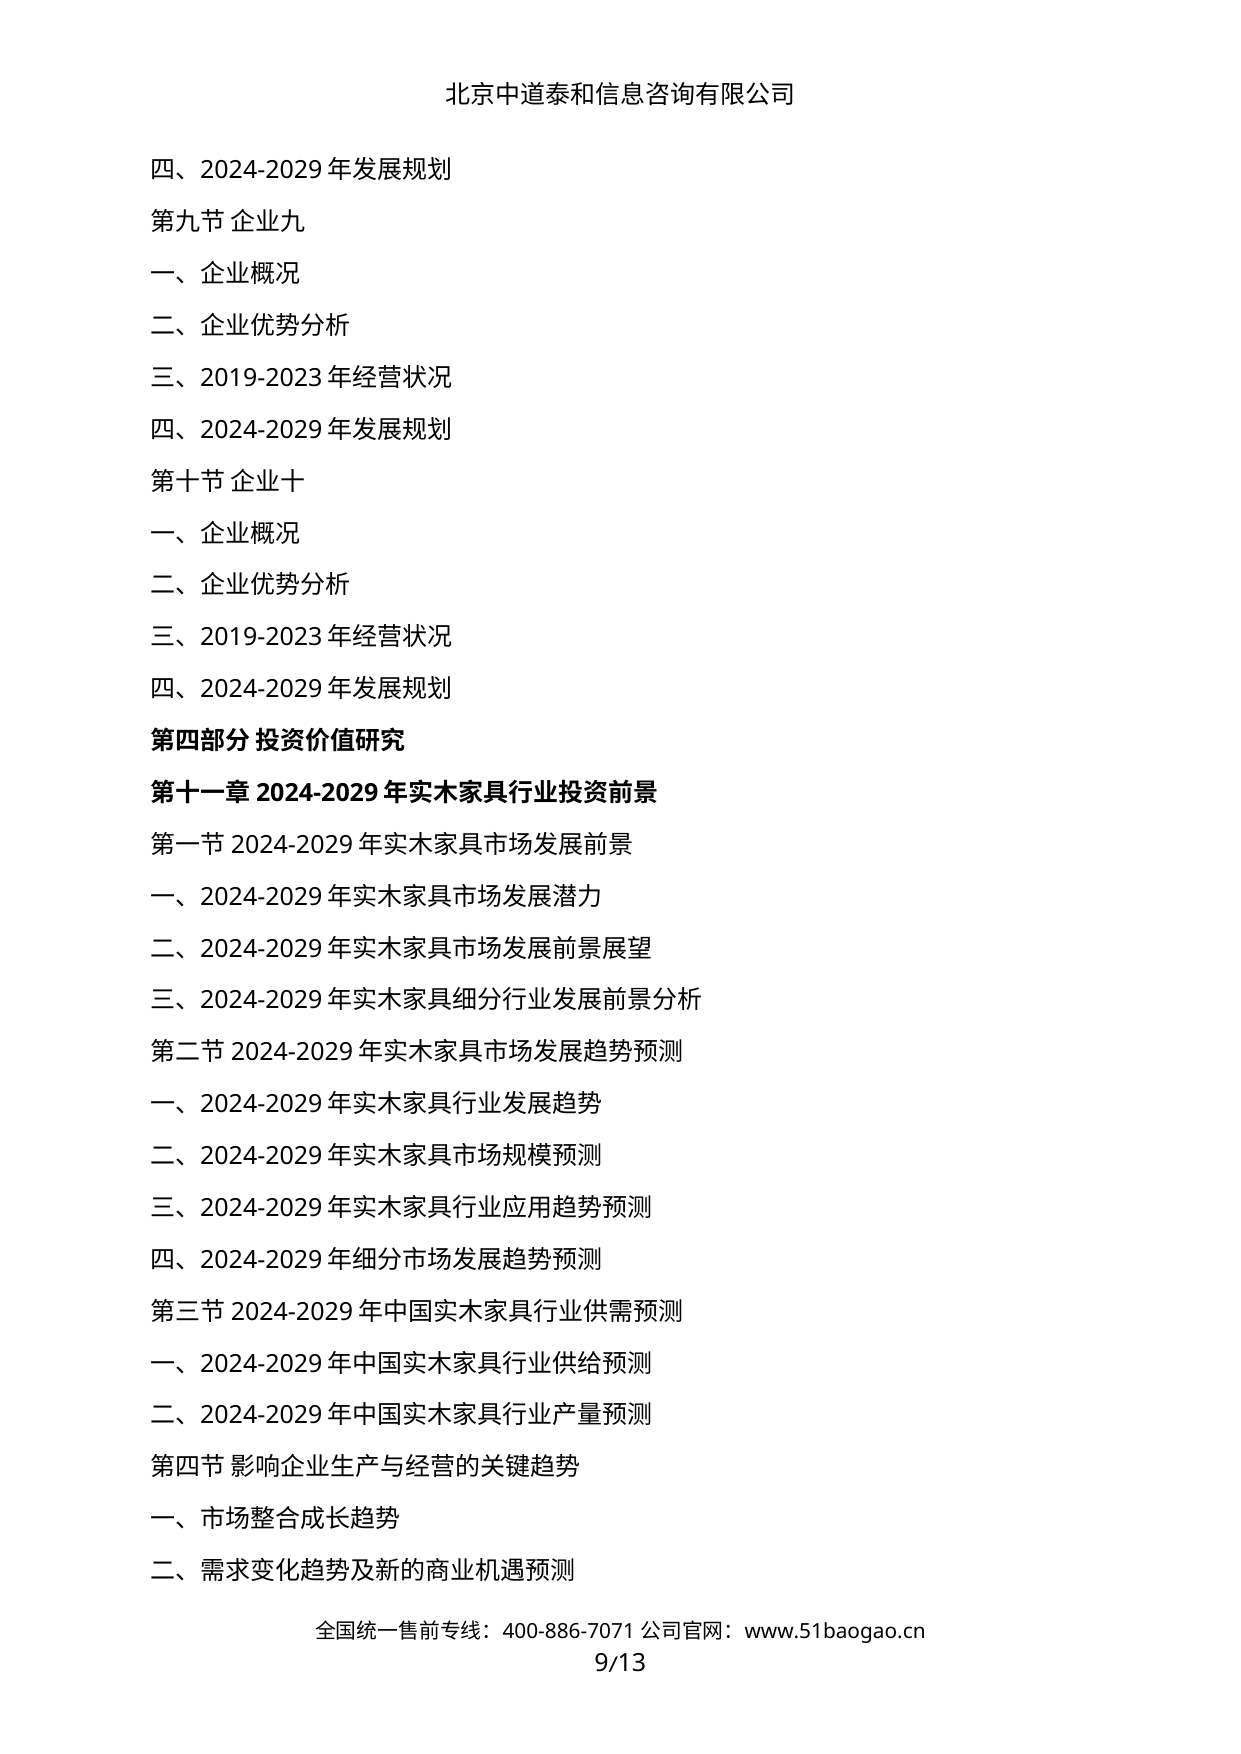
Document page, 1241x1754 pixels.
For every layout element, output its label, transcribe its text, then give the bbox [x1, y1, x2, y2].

text 一、2024-2029年实木家具市场发展潜力 [150, 876, 1090, 912]
text 一、市场整合成长趋势 [150, 1499, 1090, 1535]
text 第十节 企业十 [150, 461, 1090, 497]
text 第二节 2024-2029年实木家具市场发展趋势预测 [150, 1032, 1090, 1068]
text 一、2024-2029年实木家具行业发展趋势 [150, 1084, 1090, 1120]
text 四、2024-2029年发展规划 [150, 669, 1090, 705]
text 二、2024-2029年中国实木家具行业产量预测 [150, 1395, 1090, 1431]
text 四、2024-2029年发展规划 [150, 409, 1090, 446]
text 二、2024-2029年实木家具市场发展前景展望 [150, 928, 1090, 964]
text 二、需求变化趋势及新的商业机遇预测 [150, 1551, 1090, 1587]
text 三、2019-2023年经营状况 [150, 357, 1090, 394]
text 第四部分 投资价值研究 [150, 721, 1090, 757]
text 第十一章 2024-2029年实木家具行业投资前景 [150, 772, 1090, 809]
text 第九节 企业九 [150, 202, 1090, 238]
text 第三节 2024-2029年中国实木家具行业供需预测 [150, 1291, 1090, 1327]
text 第一节 2024-2029年实木家具市场发展前景 [150, 824, 1090, 861]
text 三、2024-2029年实木家具细分行业发展前景分析 [150, 980, 1090, 1016]
text 二、企业优势分析 [150, 306, 1090, 342]
text 四、2024-2029年细分市场发展趋势预测 [150, 1239, 1090, 1276]
text 二、企业优势分析 [150, 565, 1090, 601]
text 二、2024-2029年实木家具市场规模预测 [150, 1136, 1090, 1172]
text 一、2024-2029年中国实木家具行业供给预测 [150, 1343, 1090, 1379]
text 第四节 影响企业生产与经营的关键趋势 [150, 1447, 1090, 1483]
text 三、2019-2023年经营状况 [150, 617, 1090, 653]
text 三、2024-2029年实木家具行业应用趋势预测 [150, 1187, 1090, 1224]
text 一、企业概况 [150, 513, 1090, 549]
text 四、2024-2029年发展规划 [150, 150, 1090, 186]
text 一、企业概况 [150, 254, 1090, 290]
